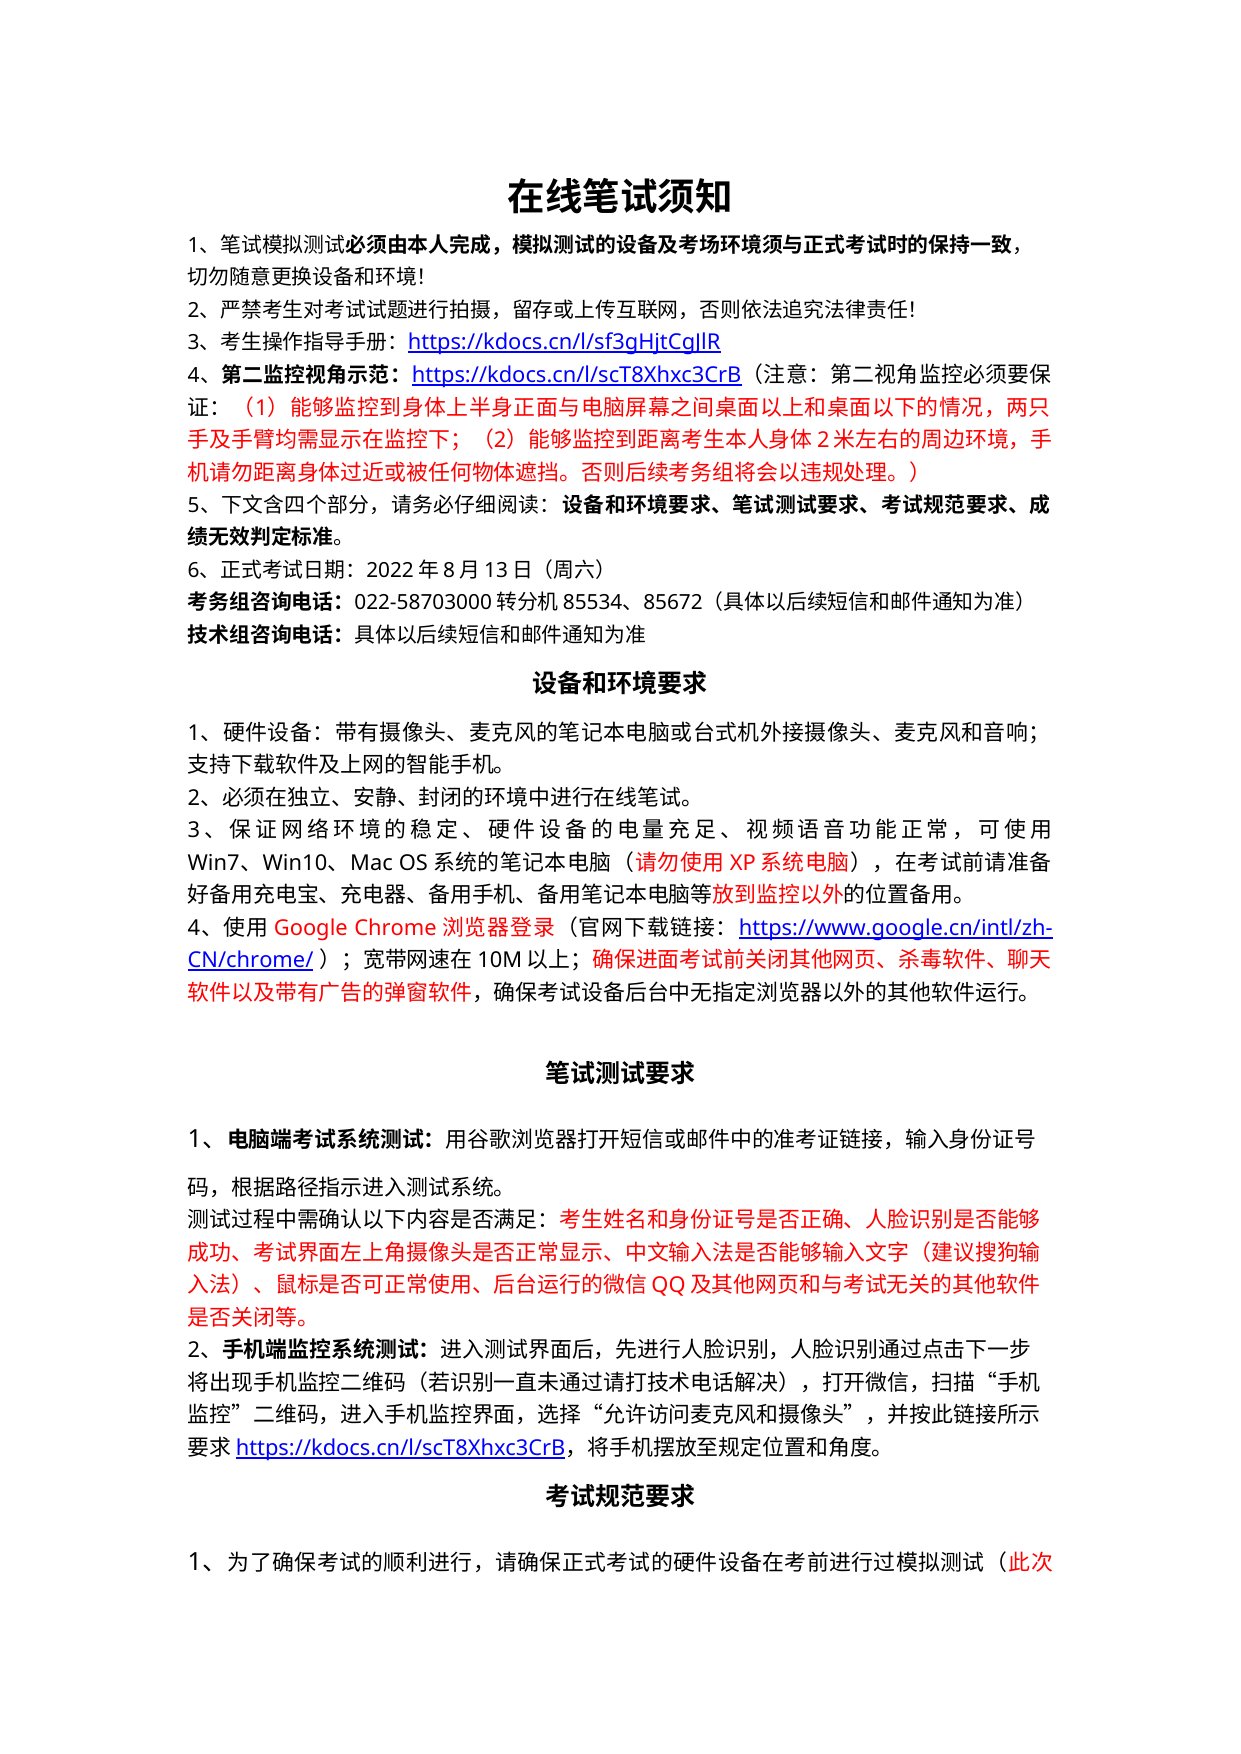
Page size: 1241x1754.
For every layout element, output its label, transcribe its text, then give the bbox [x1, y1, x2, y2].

text 考试规范要求 [187, 1462, 1053, 1527]
text 测试过程中需确认以下内容是否满足：考生姓名和身份证号是否正确、人脸识别是否能够成功、考试界面左上角摄像头是否正常显示、中文输入法是否能够输入文字（建议搜狗输入法）、鼠标是否可正常使用、后台运行的微信QQ及其他网页和与考试无关的其他软件是否关闭等。 [187, 1202, 1053, 1332]
text 3、保证网络环境的稳定、硬件设备的电量充足、视频语音功能正常，可使用Win7、Win10、Mac OS系统的笔记本电脑（请勿使用XP系统电脑），在考试前请准备好备用充电宝、充电器、备用手机、备用笔记本电脑等放到监控以外的位置备用。 [187, 812, 1053, 909]
text 1、电脑端考试系统测试：用谷歌浏览器打开短信或邮件中的准考证链接，输入身份证号码，根据路径指示进入测试系统。 [187, 1104, 1053, 1202]
text 6、正式考试日期：2022年8月13日（周六） [187, 552, 1053, 584]
text 笔试测试要求 [187, 1039, 1053, 1104]
text 2、必须在独立、安静、封闭的环境中进行在线笔试。 [187, 779, 1053, 812]
text 2、手机端监控系统测试：进入测试界面后，先进行人脸识别，人脸识别通过点击下一步将出现手机监控二维码（若识别一直未通过请打技术电话解决），打开微信，扫描“手机监控”二维码，进入手机监控界面，选择“允许访问麦克风和摄像头”，并按此链接所示要求https://kdocs.cn/l/scT8Xhxc3CrB，将手机摆放至规定位置和角度。 [187, 1332, 1053, 1462]
text 1、硬件设备：带有摄像头、麦克风的笔记本电脑或台式机外接摄像头、麦克风和音响；支持下载软件及上网的智能手机。 [187, 714, 1053, 779]
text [187, 1527, 1053, 1592]
text 2、严禁考生对考试试题进行拍摄，留存或上传互联网，否则依法追究法律责任！ [187, 292, 1053, 324]
text 在线笔试须知 [187, 162, 1053, 227]
text 技术组咨询电话：具体以后续短信和邮件通知为准 [187, 617, 1053, 649]
text 4、第二监控视角示范：https://kdocs.cn/l/scT8Xhxc3CrB（注意：第二视角监控必须要保证：（1）能够监控到身体上半身正面与电脑屏幕之间桌面以上和桌面以下的情况，两只手及手臂均需显示在监控下；（2）能够监控到距离考生本人身体2米左右的周边环境，手机请勿距离身体过近或被任何物体遮挡。否则后续考务组将会以违规处理。） [187, 357, 1053, 487]
text 5、下文含四个部分，请务必仔细阅读：设备和环境要求、笔试测试要求、考试规范要求、成绩无效判定标准。 [187, 487, 1053, 552]
text 考务组咨询电话：022-58703000转分机85534、85672（具体以后续短信和邮件通知为准） [187, 584, 1053, 617]
text 设备和环境要求 [187, 649, 1053, 714]
text 1、笔试模拟测试必须由本人完成，模拟测试的设备及考场环境须与正式考试时的保持一致，切勿随意更换设备和环境！ [187, 227, 1053, 292]
text 4、使用Google Chrome浏览器登录（官网下载链接：https://www.google.cn/intl/zh-CN/chrome/ ）；宽带网速在10M以上；确保进面考试前关闭其他网页、杀毒软件、聊天软件以及带有广告的弹窗软件，确保考试设备后台中无指定浏览器以外的其他软件运行。 [187, 909, 1053, 942]
text 4、使用Google Chrome浏览器登录（官网下载链接：https://www.google.cn/intl/zh-CN/chrome/ ）；宽带网速在10M以上；确保进面考试前关闭其他网页、杀毒软件、聊天软件以及带有广告的弹窗软件，确保考试设备后台中无指定浏览器以外的其他软件运行。 [187, 942, 1053, 1007]
text 3、考生操作指导手册：https://kdocs.cn/l/sf3gHjtCgJlR [187, 324, 1053, 357]
